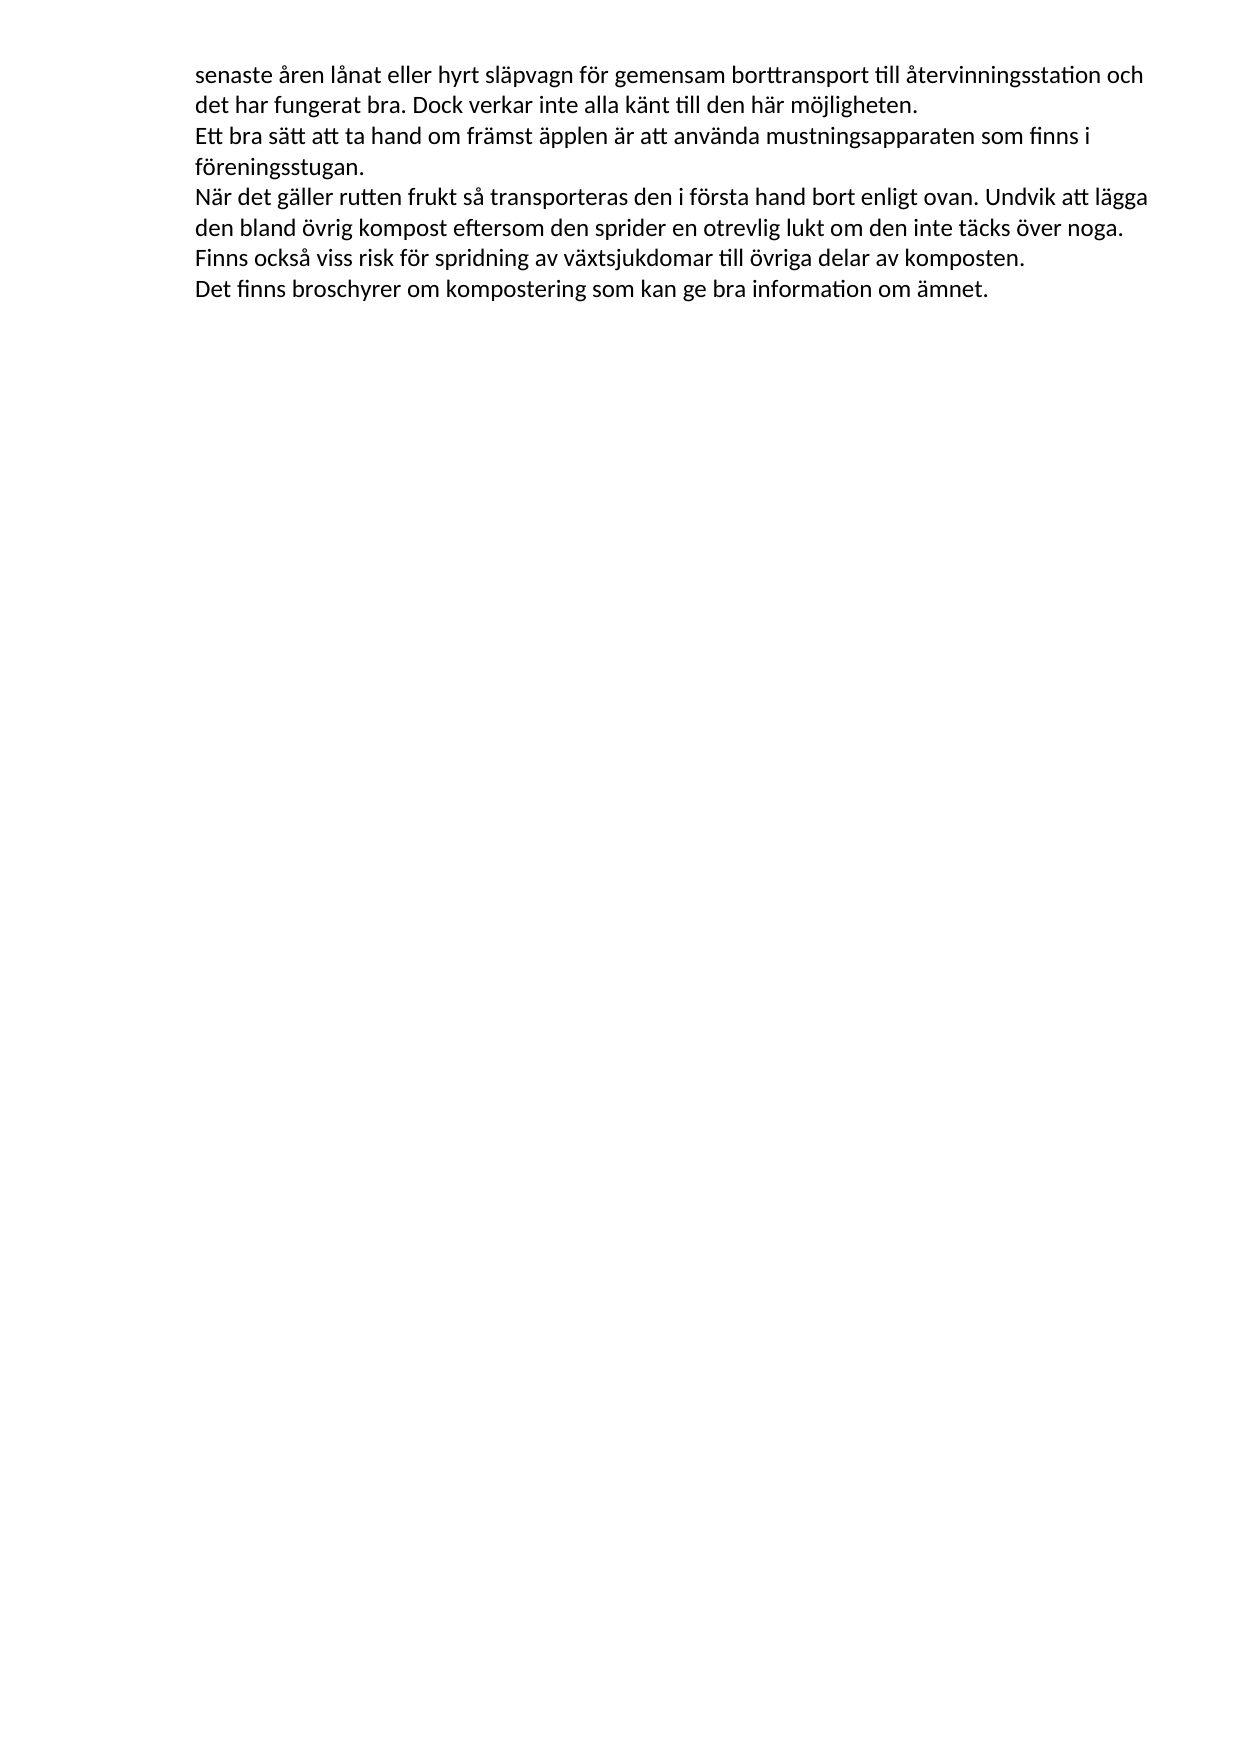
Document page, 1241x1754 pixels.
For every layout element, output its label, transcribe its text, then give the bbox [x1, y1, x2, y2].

text Ett bra sätt att ta hand om främst äpplen är att använda mustningsapparaten som finns i föreningsstugan. [136, 120, 1152, 181]
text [136, 59, 1152, 120]
text När det gäller rutten frukt så transporteras den i första hand bort enligt ovan. Undvik att lägga den bland övrig kompost eftersom den sprider en otrevlig lukt om den inte täcks över noga. [136, 181, 1152, 242]
text Det finns broschyrer om kompostering som kan ge bra information om ämnet. [136, 273, 1152, 303]
text Finns också viss risk för spridning av växtsjukdomar till övriga delar av komposten. [136, 242, 1152, 273]
